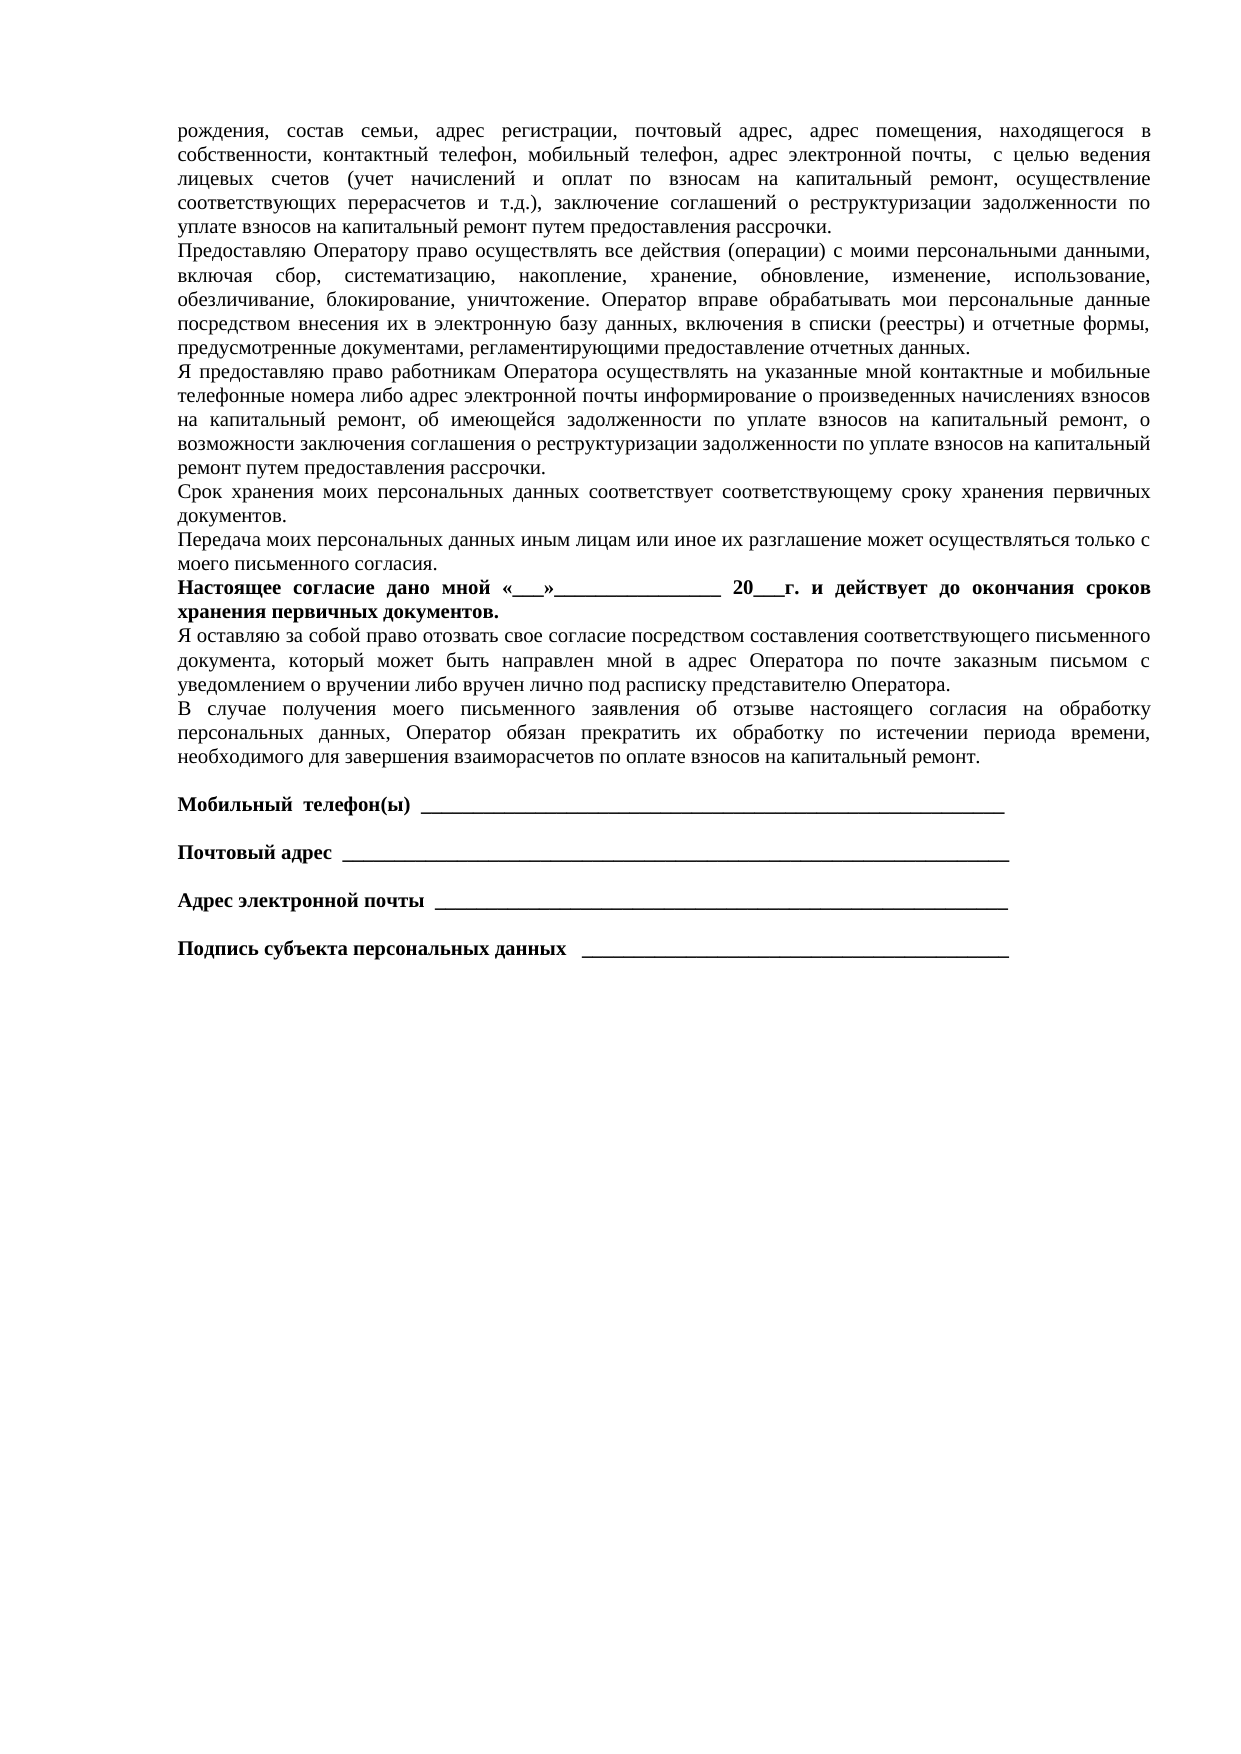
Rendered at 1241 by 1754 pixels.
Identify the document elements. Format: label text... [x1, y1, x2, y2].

text Адрес электронной почты _______________________________________________________ [177, 888, 1152, 912]
text Я предоставляю право работникам Оператора осуществлять на указанные мной контактные и мобильные телефонные номера либо адрес электронной почты информирование о произведенных начислениях взносов на капитальный ремонт, об имеющейся задолженности по уплате взносов на капитальный ремонт, о возможности заключения соглашения о реструктуризации задолженности по уплате взносов на капитальный ремонт путем предоставления рассрочки. [177, 359, 1152, 479]
text Настоящее согласие дано мной «___»________________ 20___г. и действует до окончания сроков хранения первичных документов. [177, 575, 1152, 623]
text Мобильный телефон(ы) ________________________________________________________ [177, 792, 1152, 816]
text Подпись субъекта персональных данных _________________________________________ [177, 936, 1152, 960]
text Передача моих персональных данных иным лицам или иное их разглашение может осуществляться только с моего письменного согласия. [177, 527, 1152, 575]
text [177, 118, 1152, 238]
text Я оставляю за собой право отозвать свое согласие посредством составления соответствующего письменного документа, который может быть направлен мной в адрес Оператора по почте заказным письмом с уведомлением о вручении либо вручен лично под расписку представителю Оператора. [177, 623, 1152, 696]
text Предоставляю Оператору право осуществлять все действия (операции) с моими персональными данными, включая сбор, систематизацию, накопление, хранение, обновление, изменение, использование, обезличивание, блокирование, уничтожение. Оператор вправе обрабатывать мои персональные данные посредством внесения их в электронную базу данных, включения в списки (реестры) и отчетные формы, предусмотренные документами, регламентирующими предоставление отчетных данных. [177, 238, 1152, 359]
text Почтовый адрес ________________________________________________________________ [177, 840, 1152, 864]
text В случае получения моего письменного заявления об отзыве настоящего согласия на обработку персональных данных, Оператор обязан прекратить их обработку по истечении периода времени, необходимого для завершения взаиморасчетов по оплате взносов на капитальный ремонт. [177, 696, 1152, 768]
text Срок хранения моих персональных данных соответствует соответствующему сроку хранения первичных документов. [177, 479, 1152, 527]
